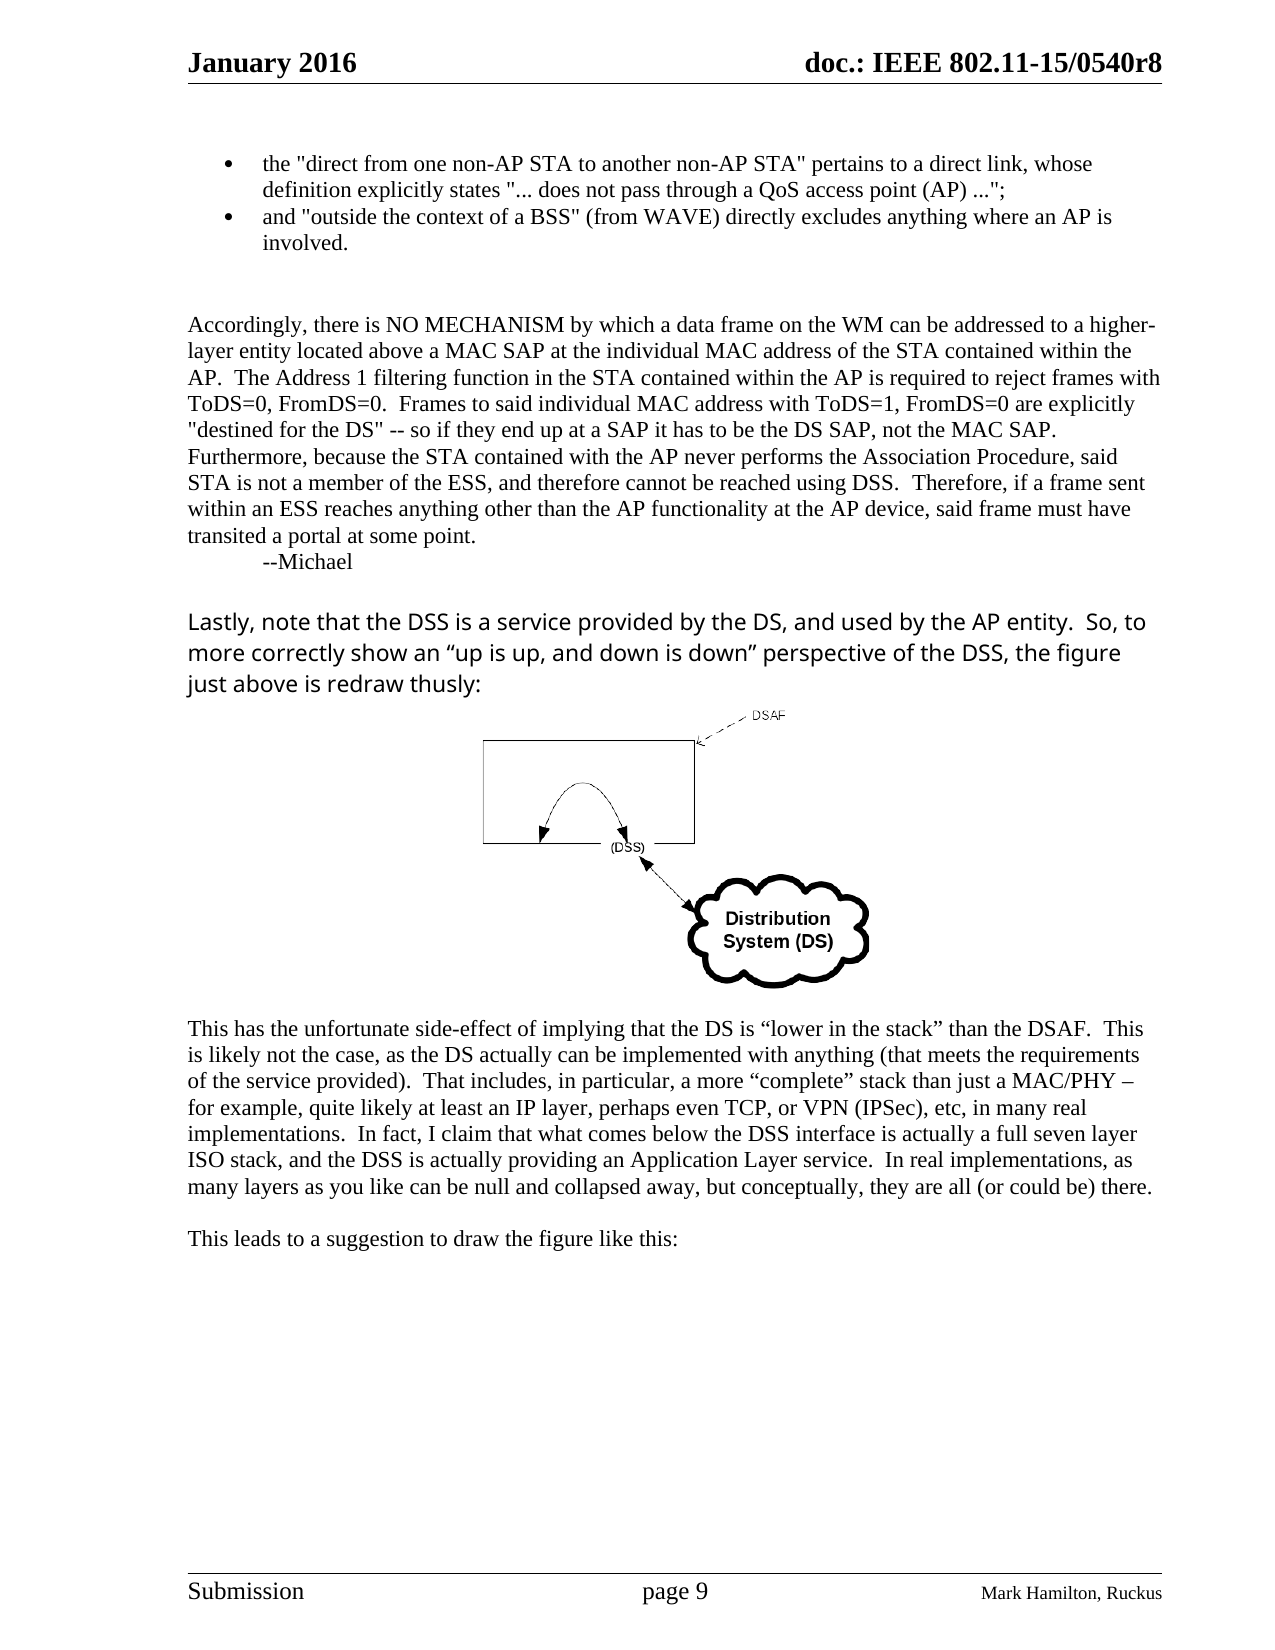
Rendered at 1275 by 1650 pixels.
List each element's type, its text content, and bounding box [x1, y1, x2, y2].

list and "outside the context of a BSS" (from WAVE) directly excludes anything where an AP is involved. [225, 203, 1162, 255]
text This leads to a suggestion to draw the figure like this: [187, 1226, 1162, 1252]
text Lastly, note that the DSS is a service provided by the DS, and used by the AP entity. So, to more correctly show an “up is up, and down is down” perspective of the DSS, the figure just above is redraw thusly: [187, 606, 1162, 699]
text --Michael [187, 548, 1162, 574]
text This has the unfortunate side-effect of implying that the DS is “lower in the stack” than the DSAF. This is likely not the case, as the DS actually can be implemented with anything (that meets the requirements of the service provided). That includes, in particular, a more “complete” stack than just a MAC/PHY – for example, quite likely at least an IP layer, perhaps even TCP, or VPN (IPSec), etc, in many real implementations. In fact, I claim that what comes below the DSS interface is actually a full seven layer ISO stack, and the DSS is actually providing an Application Layer service. In real implementations, as many layers as you like can be null and collapsed away, but conceptually, they are all (or could be) there. [187, 1015, 1162, 1199]
list the "direct from one non-AP STA to another non-AP STA" pertains to a direct link, whose definition explicitly states "... does not pass through a QoS access point (AP) ..."; [225, 150, 1162, 203]
text Accordingly, there is NO MECHANISM by which a data frame on the WM can be addressed to a higher-layer entity located above a MAC SAP at the individual MAC address of the STA contained within the AP. The Address 1 filtering function in the STA contained within the AP is required to reject frames with ToDS=0, FromDS=0. Frames to said individual MAC address with ToDS=1, FromDS=0 are explicitly "destined for the DS" -- so if they end up at a SAP it has to be the DS SAP, not the MAC SAP. Furthermore, because the STA contained with the AP never performs the Association Procedure, said STA is not a member of the ESS, and therefore cannot be reached using DSS. Therefore, if a frame sent within an ESS reaches anything other than the AP functionality at the AP device, said frame must have transited a portal at some point. [187, 311, 1162, 548]
